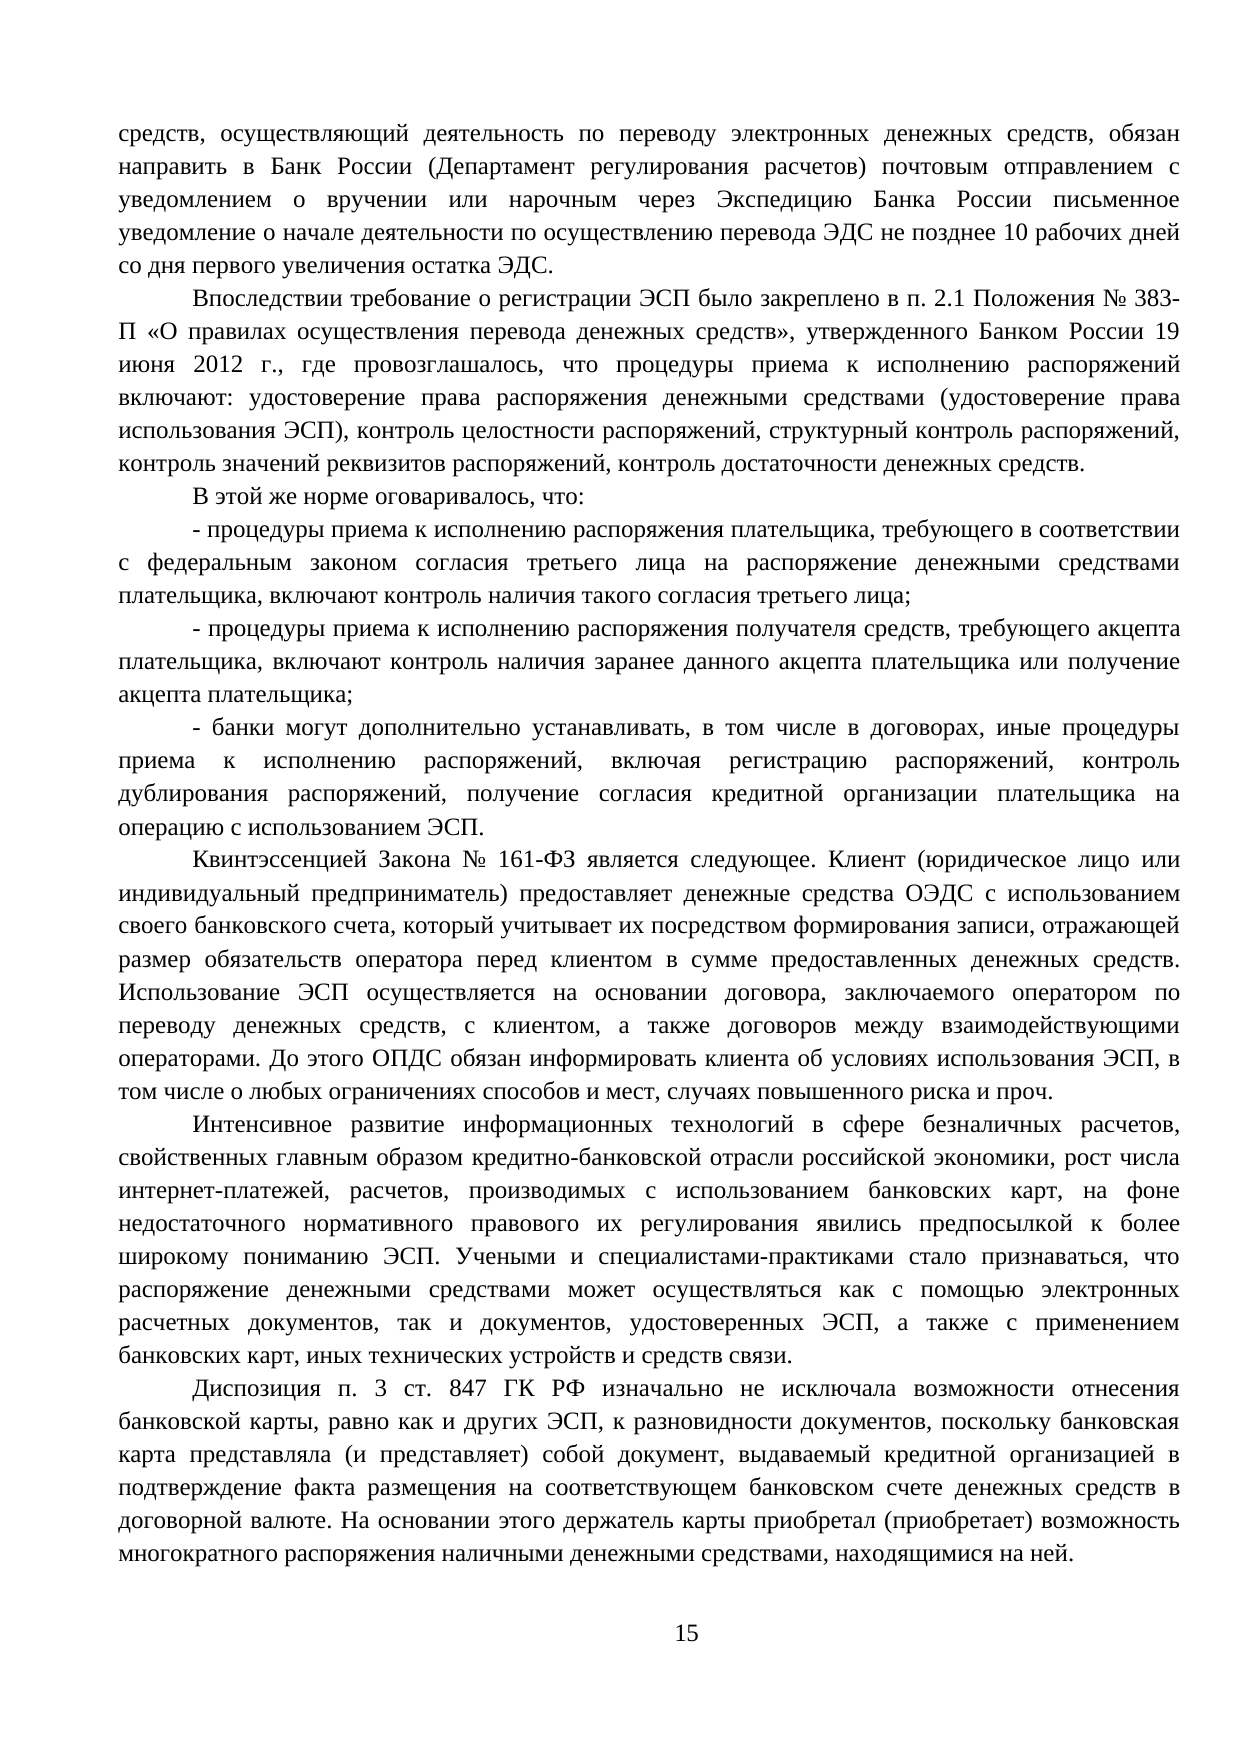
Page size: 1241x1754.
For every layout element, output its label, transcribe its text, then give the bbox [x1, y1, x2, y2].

text Интенсивное развитие информационных технологий в сфере безналичных расчетов, свойственных главным образом кредитно-банковской отрасли российской экономики, рост числа интернет-платежей, расчетов, производимых с использованием банковских карт, на фоне недостаточного нормативного правового их регулирования явились предпосылкой к более широкому пониманию ЭСП. Учеными и специалистами-практиками стало признаваться, что распоряжение денежными средствами может осуществляться как с помощью электронных расчетных документов, так и документов, удостоверенных ЭСП, а также с применением банковских карт, иных технических устройств и средств связи. [118, 1109, 1181, 1369]
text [118, 118, 1181, 279]
text Впоследствии требование о регистрации ЭСП было закреплено в п. 2.1 Положения № 383-П «О правилах осуществления перевода денежных средств», утвержденного Банком России 19 июня 2012 г., где провозглашалось, что процедуры приема к исполнению распоряжений включают: удостоверение права распоряжения денежными средствами (удостоверение права использования ЭСП), контроль целостности распоряжений, структурный контроль распоряжений, контроль значений реквизитов распоряжений, контроль достаточности денежных средств. [118, 283, 1181, 477]
text Диспозиция п. 3 ст. 847 ГК РФ изначально не исключала возможности отнесения банковской карты, равно как и других ЭСП, к разновидности документов, поскольку банковская карта представляла (и представляет) собой документ, выдаваемый кредитной организацией в подтверждение факта размещения на соответствующем банковском счете денежных средств в договорной валюте. На основании этого держатель карты приобретал (приобретает) возможность многократного распоряжения наличными денежными средствами, находящимися на ней. [118, 1373, 1181, 1567]
text - банки могут дополнительно устанавливать, в том числе в договорах, иные процедуры приема к исполнению распоряжений, включая регистрацию распоряжений, контроль дублирования распоряжений, получение согласия кредитной организации плательщика на операцию с использованием ЭСП. [118, 712, 1181, 840]
text Квинтэссенцией Закона № 161-ФЗ является следующее. Клиент (юридическое лицо или индивидуальный предприниматель) предоставляет денежные средства ОЭДС с использованием своего банковского счета, который учитывает их посредством формирования записи, отражающей размер обязательств оператора перед клиентом в сумме предоставленных денежных средств. Использование ЭСП осуществляется на основании договора, заключаемого оператором по переводу денежных средств, с клиентом, а также договоров между взаимодействующими операторами. До этого ОПДС обязан информировать клиента об условиях использования ЭСП, в том числе о любых ограничениях способов и мест, случаях повышенного риска и проч. [118, 844, 1181, 1104]
text - процедуры приема к исполнению распоряжения плательщика, требующего в соответствии с федеральным законом согласия третьего лица на распоряжение денежными средствами плательщика, включают контроль наличия такого согласия третьего лица; [118, 514, 1181, 609]
text - процедуры приема к исполнению распоряжения получателя средств, требующего акцепта плательщика, включают контроль наличия заранее данного акцепта плательщика или получение акцепта плательщика; [118, 613, 1181, 708]
text В этой же норме оговаривалось, что: [118, 481, 1181, 510]
